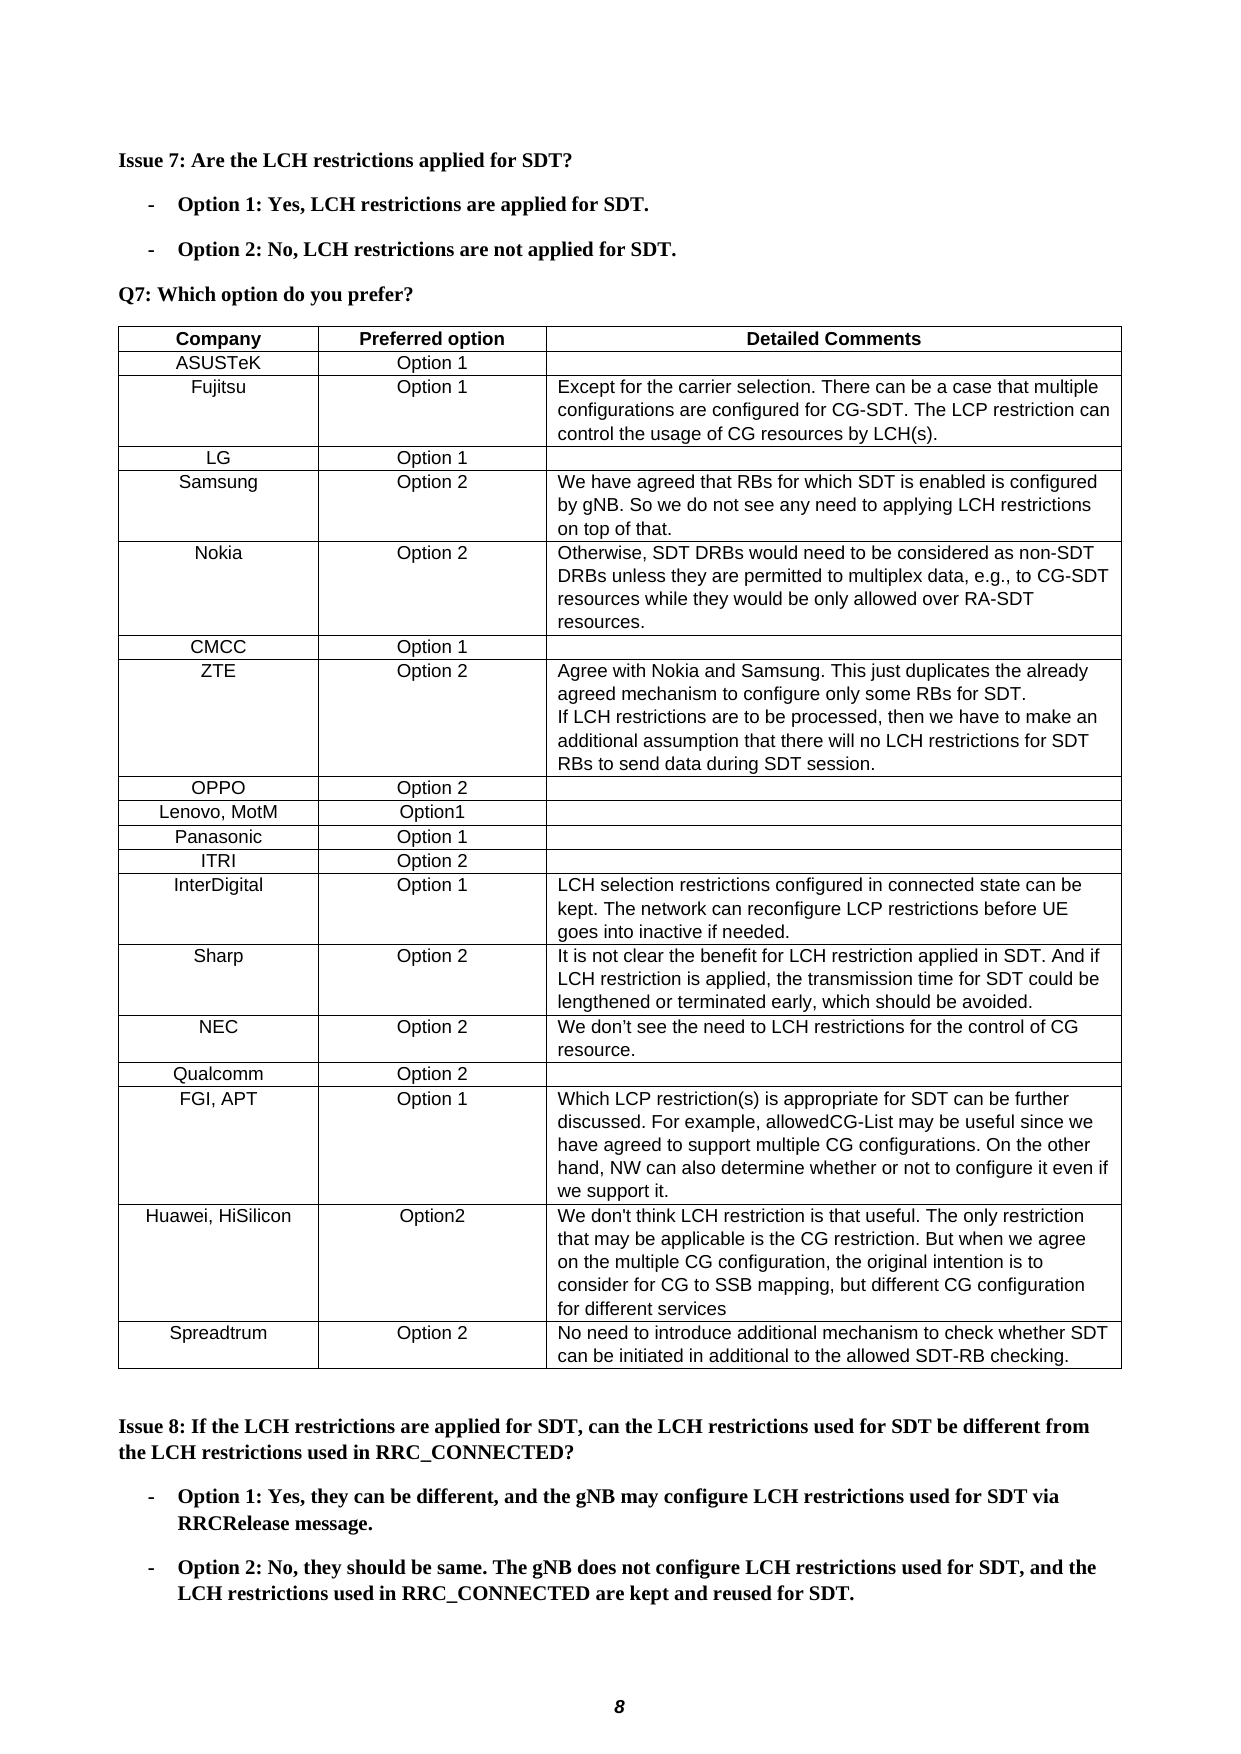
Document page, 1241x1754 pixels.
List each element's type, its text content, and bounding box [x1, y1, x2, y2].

table_cell [547, 1063, 1121, 1086]
table_cell NEC [119, 1016, 318, 1062]
table_cell Fujitsu [119, 376, 318, 446]
table_cell OPPO [119, 777, 318, 800]
table_cell Option 1 [319, 376, 546, 446]
table_cell [547, 352, 1121, 375]
text Issue 8: If the LCH restrictions are applied for SDT, can the LCH restrictions used for SDT be different from the LCH restrictions used in RRC_CONNECTED? [118, 1414, 1122, 1464]
table_cell We don’t see the need to LCH restrictions for the control of CG resource. [547, 1016, 1121, 1062]
table_cell Option 1 [319, 826, 546, 849]
table_cell [547, 850, 1121, 873]
table_cell Panasonic [119, 826, 318, 849]
table_cell InterDigital [119, 874, 318, 944]
table_cell Huawei, HiSilicon [119, 1205, 318, 1321]
table_cell Option 2 [319, 945, 546, 1014]
table_cell No need to introduce additional mechanism to check whether SDT can be initiated in additional to the allowed SDT-RB checking. [547, 1322, 1121, 1368]
table_cell [547, 801, 1121, 824]
table_cell ITRI [119, 850, 318, 873]
table_cell Except for the carrier selection. There can be a case that multiple configurations are configured for CG-SDT. The LCP restriction can control the usage of CG resources by LCH(s). [547, 376, 1121, 446]
table_cell ZTE [119, 660, 318, 776]
table_cell Option 1 [319, 636, 546, 659]
table_cell Lenovo, MotM [119, 801, 318, 824]
table_cell Otherwise, SDT DRBs would need to be considered as non-SDT DRBs unless they are permitted to multiplex data, e.g., to CG-SDT resources while they would be only allowed over RA-SDT resources. [547, 542, 1121, 634]
table_cell Option 2 [319, 850, 546, 873]
table_cell Option 2 [319, 1063, 546, 1086]
table_cell Option 2 [319, 777, 546, 800]
table_cell Nokia [119, 542, 318, 634]
table_cell Option 2 [319, 1322, 546, 1368]
table_cell Option2 [319, 1205, 546, 1321]
table_cell Samsung [119, 471, 318, 541]
text - Option 1: Yes, they can be different, and the gNB may configure LCH restrictions used for SDT via RRCRelease message. [148, 1484, 1122, 1534]
table_cell Option 2 [319, 1016, 546, 1062]
text - Option 2: No, they should be same. The gNB does not configure LCH restrictions used for SDT, and the LCH restrictions used in RRC_CONNECTED are kept and reused for SDT. [148, 1555, 1122, 1605]
table_header Detailed Comments [547, 327, 1121, 351]
table_cell [547, 777, 1121, 800]
table_cell FGI, APT [119, 1087, 318, 1203]
table_cell It is not clear the benefit for LCH restriction applied in SDT. And if LCH restriction is applied, the transmission time for SDT could be lengthened or terminated early, which should be avoided. [547, 945, 1121, 1014]
table_cell [547, 636, 1121, 659]
text Issue 7: Are the LCH restrictions applied for SDT? [118, 147, 1122, 172]
table_cell Option 2 [319, 660, 546, 776]
table_cell [547, 447, 1121, 470]
table_cell Sharp [119, 945, 318, 1014]
text - Option 1: Yes, LCH restrictions are applied for SDT. [148, 192, 1122, 216]
table_cell [547, 826, 1121, 849]
table_cell LCH selection restrictions configured in connected state can be kept. The network can reconfigure LCP restrictions before UE goes into inactive if needed. [547, 874, 1121, 944]
table_cell Option 1 [319, 447, 546, 470]
table_cell ASUSTeK [119, 352, 318, 375]
table_cell We have agreed that RBs for which SDT is enabled is configured by gNB. So we do not see any need to applying LCH restrictions on top of that. [547, 471, 1121, 541]
text Q7: Which option do you prefer? [118, 282, 1122, 306]
table_cell Agree with Nokia and Samsung. This just duplicates the already agreed mechanism to configure only some RBs for SDT. If LCH restrictions are to be processed, then we have to make an additional assumption that there will no LCH restrictions for SDT RBs to send data during SDT session. [547, 660, 1121, 776]
table_cell Option 1 [319, 874, 546, 944]
table_cell Option1 [319, 801, 546, 824]
table_cell We don't think LCH restriction is that useful. The only restriction that may be applicable is the CG restriction. But when we agree on the multiple CG configuration, the original intention is to consider for CG to SSB mapping, but different CG configuration for different services [547, 1205, 1121, 1321]
table_header Company [119, 327, 318, 351]
table_cell Spreadtrum [119, 1322, 318, 1368]
table_cell Option 1 [319, 1087, 546, 1203]
table_header Preferred option [319, 327, 546, 351]
table_cell Qualcomm [119, 1063, 318, 1086]
table_cell Option 2 [319, 542, 546, 634]
table_cell Option 2 [319, 471, 546, 541]
table_cell LG [119, 447, 318, 470]
table_cell Which LCP restriction(s) is appropriate for SDT can be further discussed. For example, allowedCG-List may be useful since we have agreed to support multiple CG configurations. On the other hand, NW can also determine whether or not to configure it even if we support it. [547, 1087, 1121, 1203]
table_cell Option 1 [319, 352, 546, 375]
text - Option 2: No, LCH restrictions are not applied for SDT. [148, 237, 1122, 261]
table_cell CMCC [119, 636, 318, 659]
